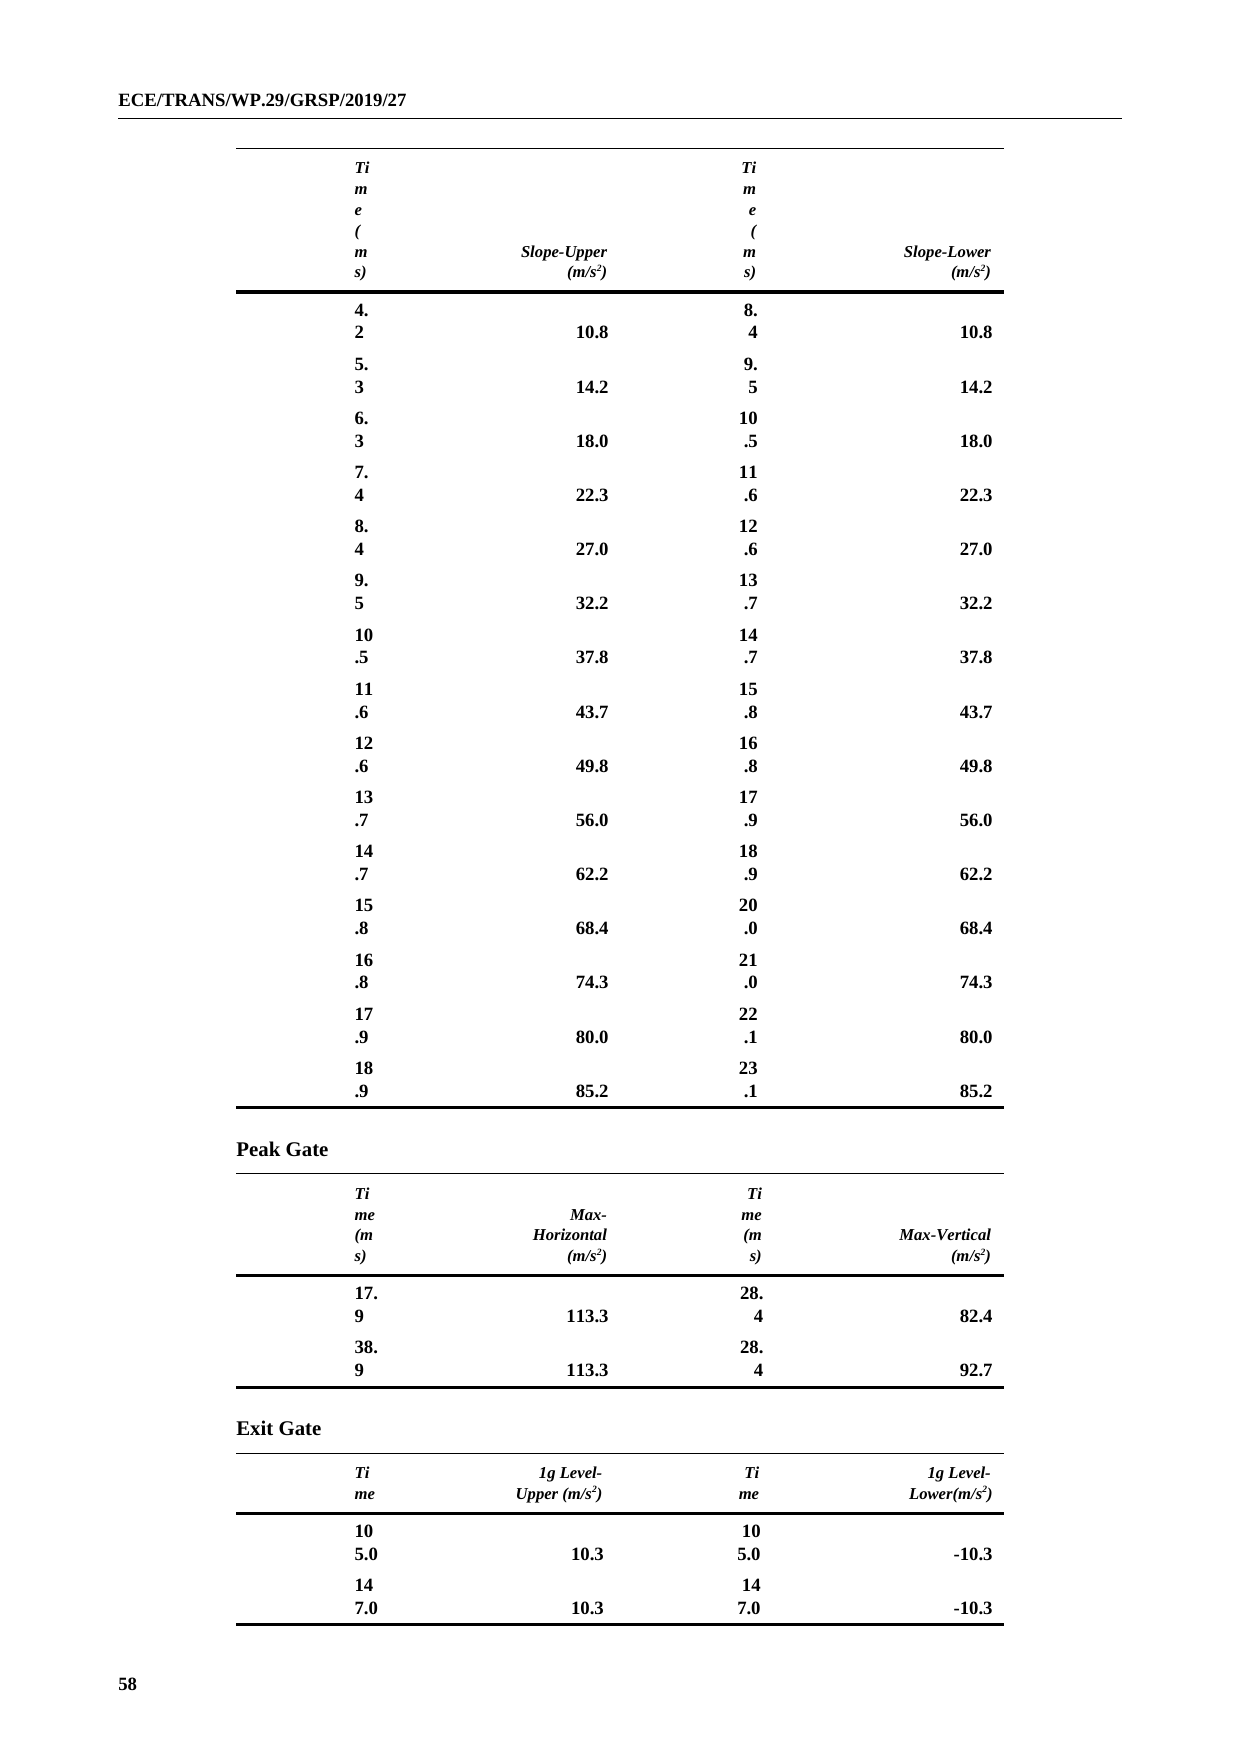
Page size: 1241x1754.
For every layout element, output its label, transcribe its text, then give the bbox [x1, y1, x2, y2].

table_header Time [615, 1454, 772, 1512]
table_cell 16.8 [236, 944, 385, 998]
table_cell 113.3 [391, 1277, 620, 1331]
table_cell 18.9 [620, 835, 769, 889]
table_cell 15.8 [236, 889, 385, 943]
table_header 1g Level-Upper (m/s2) [393, 1454, 615, 1512]
table_header Slope-Lower (m/s2) [769, 149, 1004, 290]
table_cell 4.2 [236, 294, 385, 348]
table_cell 10.8 [385, 294, 620, 348]
table_cell 7.4 [236, 456, 385, 510]
table_cell 10.8 [769, 294, 1004, 348]
table_cell 113.3 [391, 1331, 620, 1386]
table_header Time (ms) [620, 149, 769, 290]
table_header Time [236, 1454, 393, 1512]
table_cell 5.3 [236, 348, 385, 402]
text Exit Gate [236, 1415, 1004, 1440]
table_cell 62.2 [385, 835, 620, 889]
table_cell -10.3 [772, 1569, 1004, 1623]
table_cell 147.0 [236, 1569, 393, 1623]
table_cell 12.6 [620, 510, 769, 564]
table_cell 14.2 [769, 348, 1004, 402]
table_cell 32.2 [385, 564, 620, 618]
table_cell 92.7 [775, 1331, 1004, 1386]
table_cell 17.9 [236, 998, 385, 1052]
table_header Time (ms) [620, 1174, 775, 1274]
table_cell 56.0 [769, 781, 1004, 835]
table_cell 18.0 [385, 402, 620, 456]
table_cell 17.9 [236, 1277, 391, 1331]
table_cell 21.0 [620, 944, 769, 998]
table_cell 10.3 [393, 1515, 615, 1569]
table_cell 147.0 [615, 1569, 772, 1623]
table_header Max-Vertical (m/s2) [775, 1174, 1004, 1274]
table_cell 12.6 [236, 727, 385, 781]
table_cell 32.2 [769, 564, 1004, 618]
table_cell 49.8 [385, 727, 620, 781]
table_cell 82.4 [775, 1277, 1004, 1331]
table_header Time (ms) [236, 1174, 391, 1274]
table_cell -10.3 [772, 1515, 1004, 1569]
table_cell 68.4 [769, 889, 1004, 943]
table_cell 80.0 [769, 998, 1004, 1052]
table_cell 68.4 [385, 889, 620, 943]
table_cell 11.6 [236, 673, 385, 727]
table_cell 56.0 [385, 781, 620, 835]
table_cell 85.2 [769, 1052, 1004, 1106]
table_cell 14.2 [385, 348, 620, 402]
table_cell 37.8 [385, 619, 620, 673]
table_cell 18.9 [236, 1052, 385, 1106]
table_cell 74.3 [385, 944, 620, 998]
table_cell 6.3 [236, 402, 385, 456]
table_cell 13.7 [236, 781, 385, 835]
table_cell 20.0 [620, 889, 769, 943]
table_cell 28.4 [620, 1277, 775, 1331]
table_cell 9.5 [620, 348, 769, 402]
table_cell 74.3 [769, 944, 1004, 998]
table_cell 17.9 [620, 781, 769, 835]
table_cell 27.0 [385, 510, 620, 564]
table_cell 13.7 [620, 564, 769, 618]
table_cell 14.7 [620, 619, 769, 673]
table_cell 22.3 [769, 456, 1004, 510]
table_cell 43.7 [769, 673, 1004, 727]
table_cell 37.8 [769, 619, 1004, 673]
table_cell 105.0 [236, 1515, 393, 1569]
table_cell 85.2 [385, 1052, 620, 1106]
table_cell 18.0 [769, 402, 1004, 456]
table_cell 15.8 [620, 673, 769, 727]
table_cell 14.7 [236, 835, 385, 889]
table_cell 9.5 [236, 564, 385, 618]
table_cell 27.0 [769, 510, 1004, 564]
table_cell 10.5 [236, 619, 385, 673]
table_header 1g Level-Lower(m/s2) [772, 1454, 1004, 1512]
table_cell 28.4 [620, 1331, 775, 1386]
table_cell 8.4 [620, 294, 769, 348]
table_cell 23.1 [620, 1052, 769, 1106]
table_cell 22.3 [385, 456, 620, 510]
table_cell 10.3 [393, 1569, 615, 1623]
table_cell 105.0 [615, 1515, 772, 1569]
text Peak Gate [236, 1136, 1004, 1161]
table_cell 8.4 [236, 510, 385, 564]
table_cell 43.7 [385, 673, 620, 727]
table_header Time (ms) [236, 149, 385, 290]
table_cell 80.0 [385, 998, 620, 1052]
table_cell 62.2 [769, 835, 1004, 889]
table_cell 49.8 [769, 727, 1004, 781]
table_header Slope-Upper (m/s2) [385, 149, 620, 290]
table_cell 38.9 [236, 1331, 391, 1386]
table_cell 11.6 [620, 456, 769, 510]
table_cell 10.5 [620, 402, 769, 456]
table_header Max-Horizontal (m/s2) [391, 1174, 620, 1274]
table_cell 16.8 [620, 727, 769, 781]
table_cell 22.1 [620, 998, 769, 1052]
